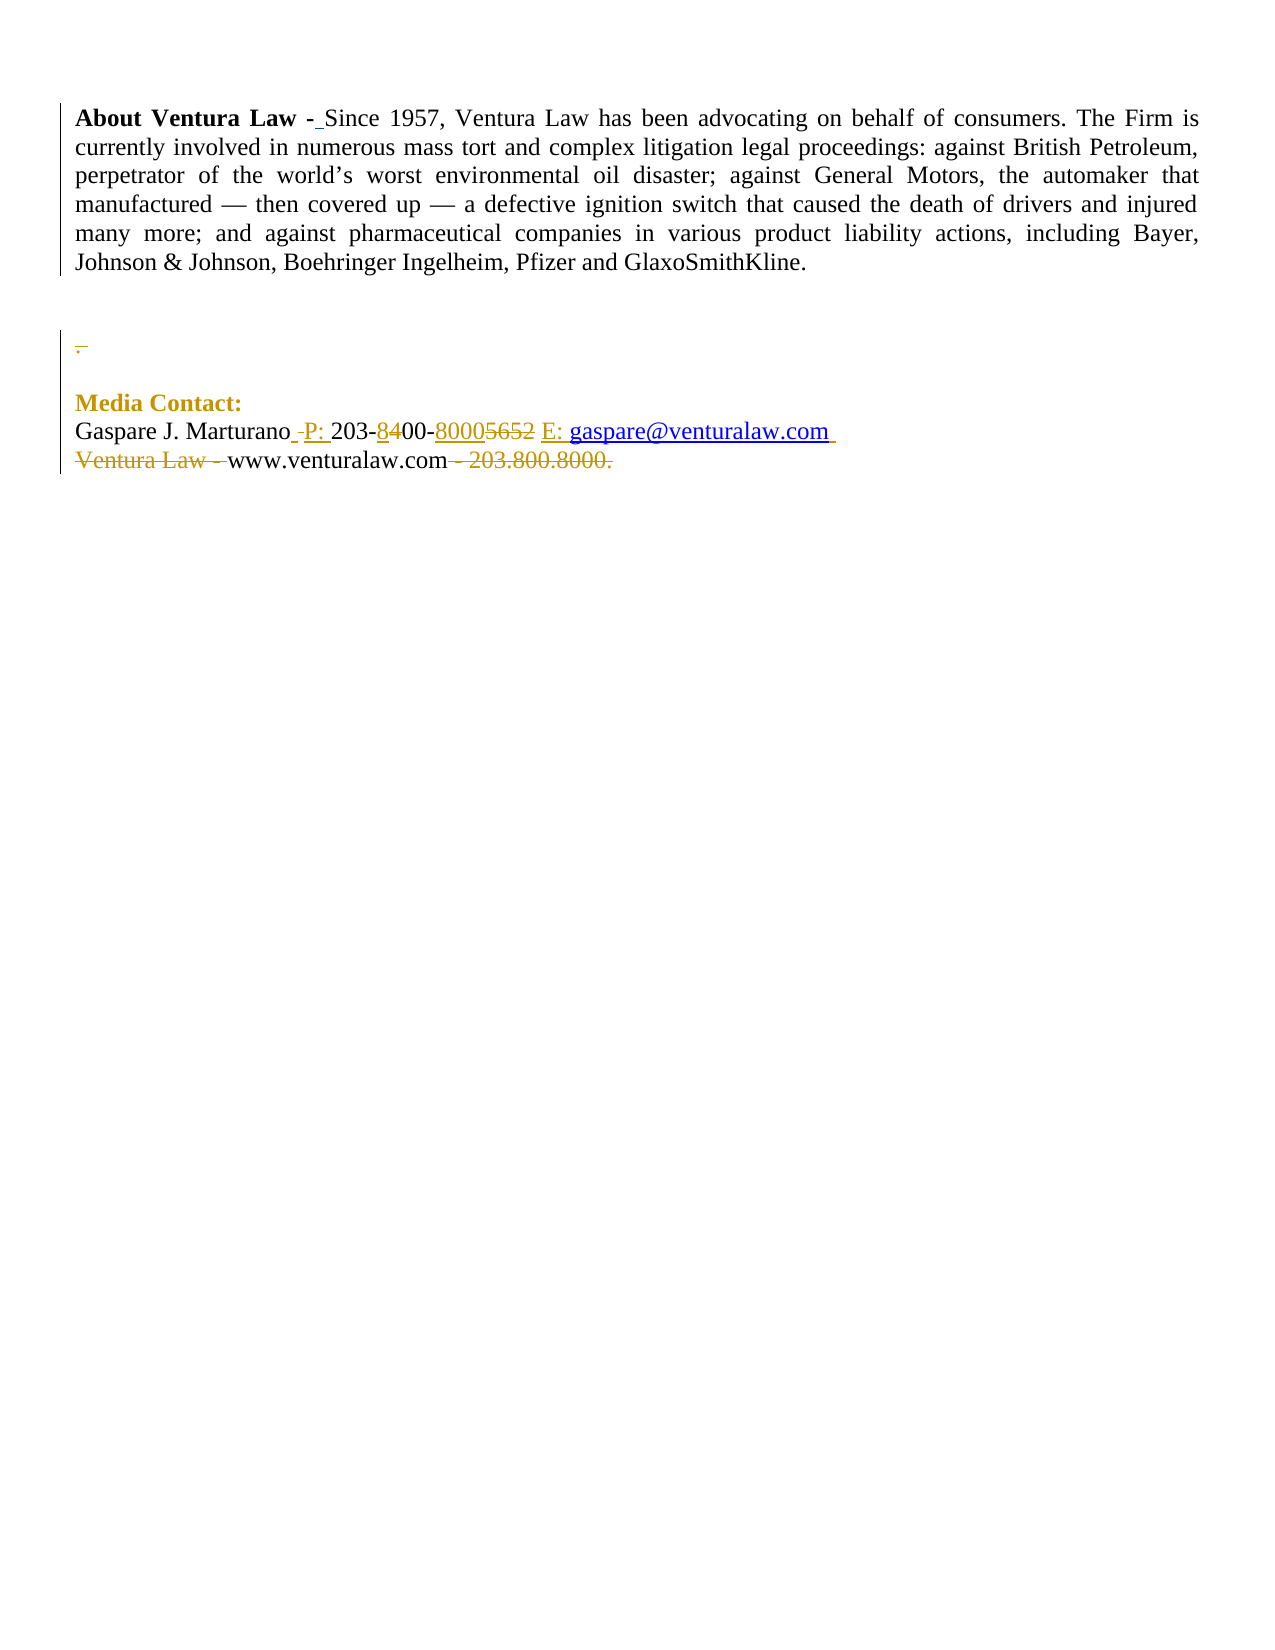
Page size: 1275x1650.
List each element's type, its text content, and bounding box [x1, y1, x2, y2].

text About Ventura Law -Since 1957, Ventura Law has been advocating on behalf of consumers. The Firm is currently involved in numerous mass tort and complex litigation legal proceedings: against British Petroleum, perpetrator of the world’s worst environmental oil disaster; against General Motors, the automaker that manufactured — then covered up — a defective ignition switch that caused the death of drivers and injured many more; and against pharmaceutical companies in various product liability actions, including Bayer, Johnson & Johnson, Boehringer Ingelheim, Pfizer and GlaxoSmithKline. [75, 103, 1200, 276]
text Media Contact: [75, 388, 1200, 416]
text www.venturalaw.com [75, 445, 1200, 474]
text Gaspare J. Marturano203-00- gaspare@venturalaw.com [75, 416, 1200, 445]
